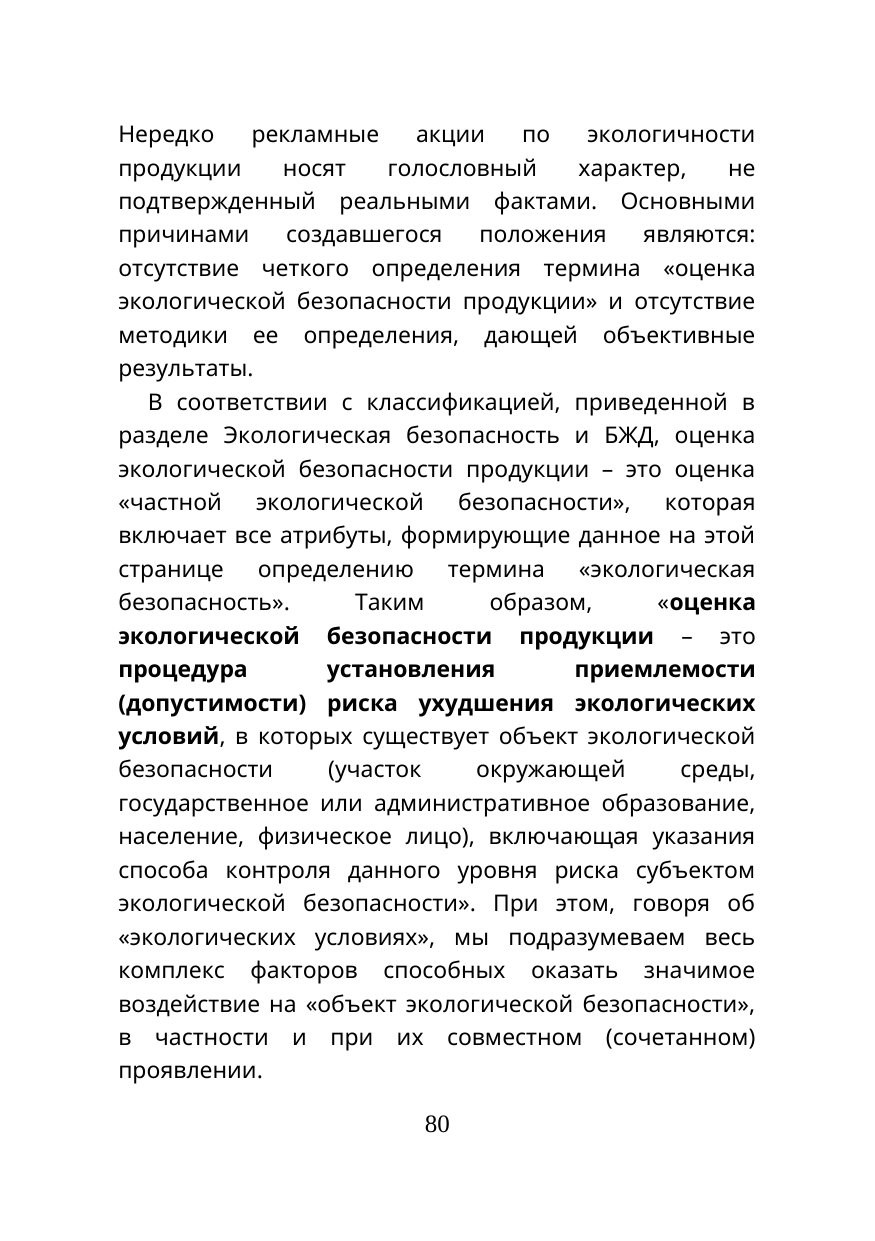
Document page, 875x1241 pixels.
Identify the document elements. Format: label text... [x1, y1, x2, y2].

text В соответствии с классификацией, приведенной в разделе Экологическая безопасность и БЖД, оценка экологической безопасности продукции – это оценка «частной экологической безопасности», которая включает все атрибуты, формирующие данное на этой странице определению термина «экологическая безопасность». Таким образом, «оценка экологической безопасности продукции – это процедура установления приемлемости (допустимости) риска ухудшения экологических условий, в которых существует объект экологической безопасности (участок окружающей среды, государственное или административное образование, население, физическое лицо), включающая указания способа контроля данного уровня риска субъектом экологической безопасности». При этом, говоря об «экологических условиях», мы подразумеваем весь комплекс факторов способных оказать значимое воздействие на «объект экологической безопасности», в частности и при их совместном (сочетанном) проявлении. [118, 386, 756, 1086]
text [118, 118, 756, 383]
